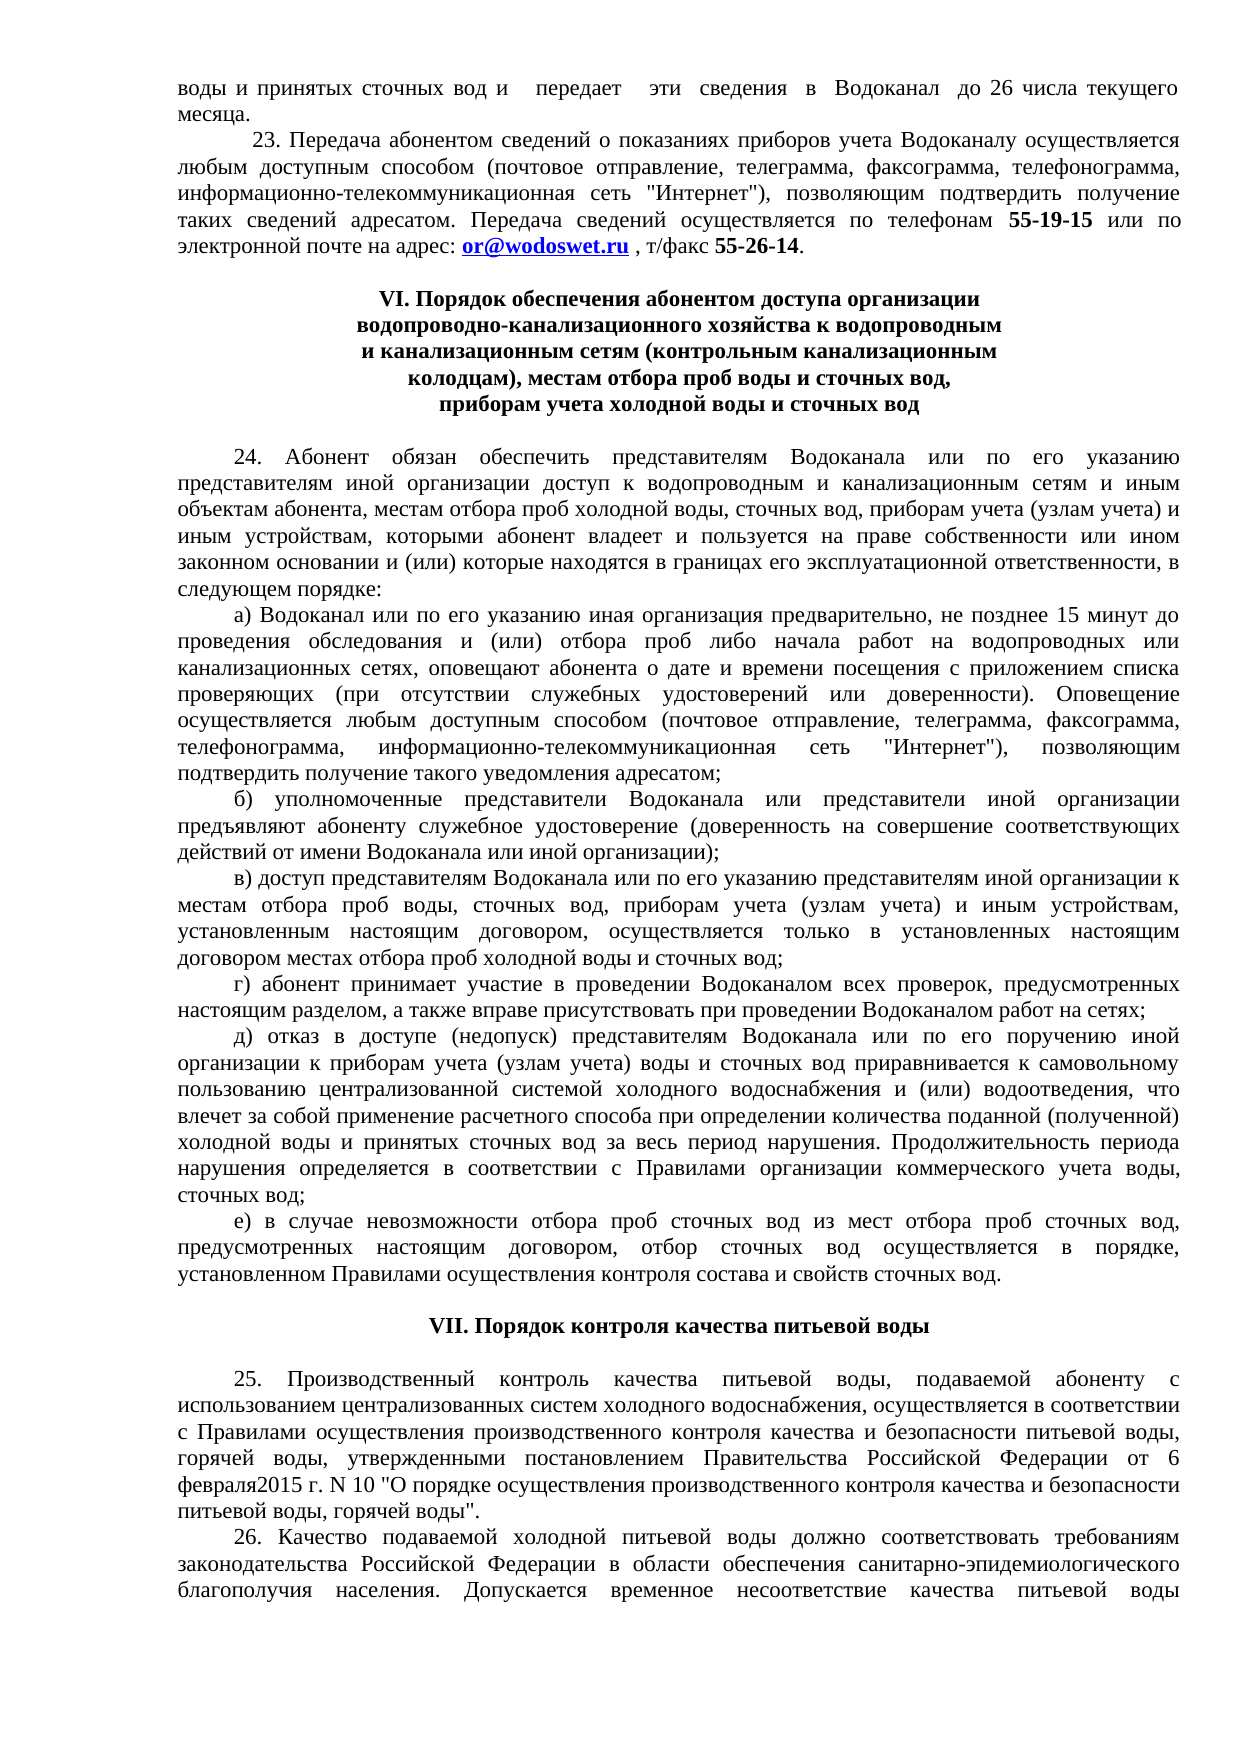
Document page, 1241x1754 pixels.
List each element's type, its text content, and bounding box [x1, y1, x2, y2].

text водопроводно-канализационного хозяйства к водопроводным [177, 311, 1181, 337]
text г) абонент принимает участие в проведении Водоканалом всех проверок, предусмотренных настоящим разделом, а также вправе присутствовать при проведении Водоканалом работ на сетях; [177, 970, 1181, 1023]
text в) доступ представителям Водоканала или по его указанию представителям иной организации к местам отбора проб воды, сточных вод, приборам учета (узлам учета) и иным устройствам, установленным настоящим договором, осуществляется только в установленных настоящим договором местах отбора проб холодной воды и сточных вод; [177, 864, 1181, 970]
text 24. Абонент обязан обеспечить представителям Водоканала или по его указанию представителям иной организации доступ к водопроводным и канализационным сетям и иным объектам абонента, местам отбора проб холодной воды, сточных вод, приборам учета (узлам учета) и иным устройствам, которыми абонент владеет и пользуется на праве собственности или ином законном основании и (или) которые находятся в границах его эксплуатационной ответственности, в следующем порядке: [177, 443, 1181, 601]
text д) отказ в доступе (недопуск) представителям Водоканала или по его поручению иной организации к приборам учета (узлам учета) воды и сточных вод приравнивается к самовольному пользованию централизованной системой холодного водоснабжения и (или) водоотведения, что влечет за собой применение расчетного способа при определении количества поданной (полученной) холодной воды и принятых сточных вод за весь период нарушения. Продолжительность периода нарушения определяется в соответствии с Правилами организации коммерческого учета воды, сточных вод; [177, 1023, 1181, 1207]
text колодцам), местам отбора проб воды и сточных вод, [177, 364, 1181, 390]
text б) уполномоченные представители Водоканала или представители иной организации предъявляют абоненту служебное удостоверение (доверенность на совершение соответствующих действий от имени Водоканала или иной организации); [177, 785, 1181, 864]
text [177, 1523, 1181, 1602]
text 23. Передача абонентом сведений о показаниях приборов учета Водоканалу осуществляется любым доступным способом (почтовое отправление, телеграмма, факсограмма, телефонограмма, информационно-телекоммуникационная сеть "Интернет"), позволяющим подтвердить получение таких сведений адресатом. Передача сведений осуществляется по телефонам 55-19-15 или по электронной почте на адрес: or@wodoswet.ru , т/факс 55-26-14. [177, 127, 1181, 258]
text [177, 74, 1181, 127]
text а) Водоканал или по его указанию иная организация предварительно, не позднее 15 минут до проведения обследования и (или) отбора проб либо начала работ на водопроводных или канализационных сетях, оповещают абонента о дате и времени посещения с приложением списка проверяющих (при отсутствии служебных удостоверений или доверенности). Оповещение осуществляется любым доступным способом (почтовое отправление, телеграмма, факсограмма, телефонограмма, информационно-телекоммуникационная сеть "Интернет"), позволяющим подтвердить получение такого уведомления адресатом; [177, 601, 1181, 785]
text VI. Порядок обеспечения абонентом доступа организации [177, 285, 1181, 311]
text приборам учета холодной воды и сточных вод [177, 390, 1181, 416]
text 25. Производственный контроль качества питьевой воды, подаваемой абоненту с использованием централизованных систем холодного водоснабжения, осуществляется в соответствии с Правилами осуществления производственного контроля качества и безопасности питьевой воды, горячей воды, утвержденными постановлением Правительства Российской Федерации от 6 февраля2015 г. N 10 "О порядке осуществления производственного контроля качества и безопасности питьевой воды, горячей воды". [177, 1365, 1181, 1523]
text и канализационным сетям (контрольным канализационным [177, 337, 1181, 364]
text е) в случае невозможности отбора проб сточных вод из мест отбора проб сточных вод, предусмотренных настоящим договором, отбор сточных вод осуществляется в порядке, установленном Правилами осуществления контроля состава и свойств сточных вод. [177, 1207, 1181, 1286]
text VII. Порядок контроля качества питьевой воды [177, 1312, 1181, 1339]
